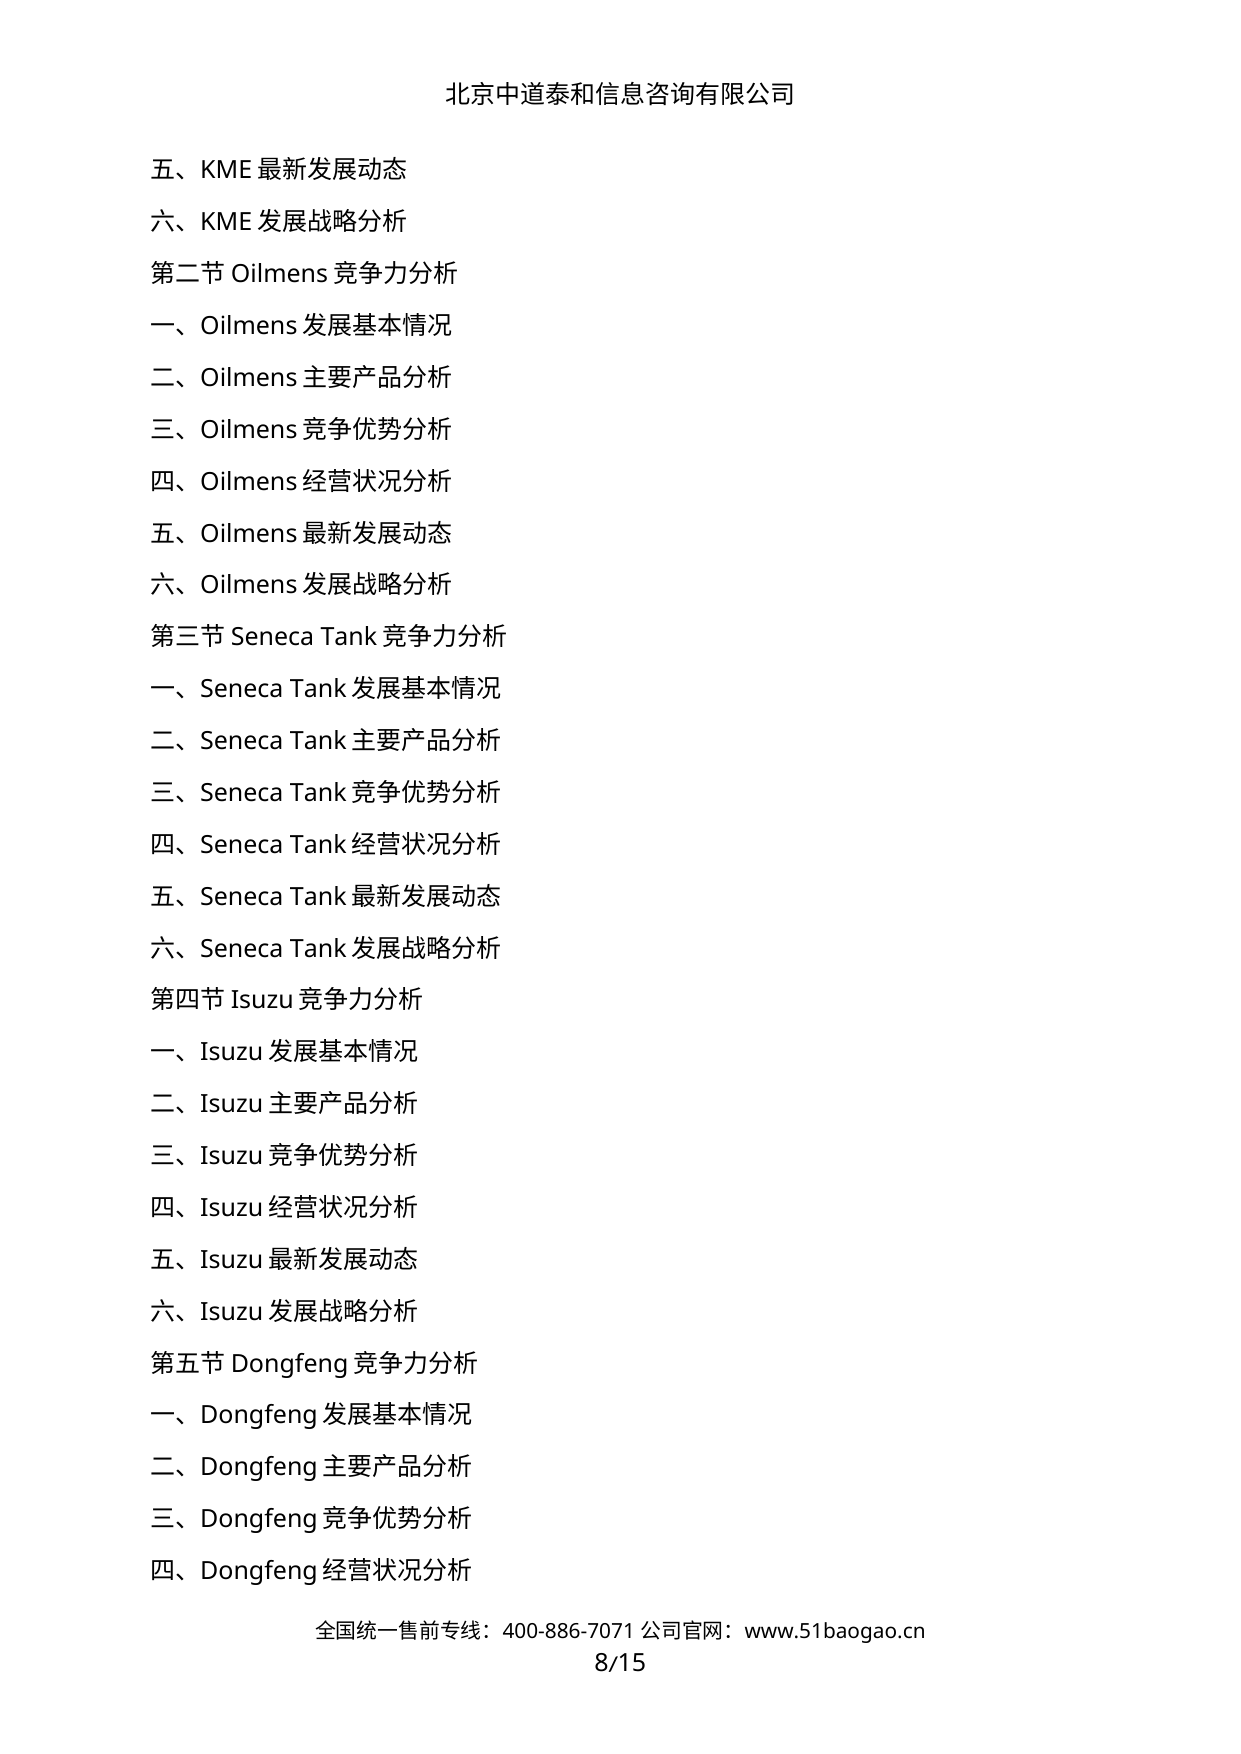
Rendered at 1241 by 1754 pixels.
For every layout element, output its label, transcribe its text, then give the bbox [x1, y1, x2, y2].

text 二、Dongfeng主要产品分析 [150, 1447, 1090, 1483]
text 六、Seneca Tank发展战略分析 [150, 928, 1090, 964]
text 三、Dongfeng竞争优势分析 [150, 1499, 1090, 1535]
text 一、Isuzu发展基本情况 [150, 1032, 1090, 1068]
text 六、Isuzu发展战略分析 [150, 1291, 1090, 1327]
text 四、Isuzu经营状况分析 [150, 1187, 1090, 1224]
text 三、Oilmens竞争优势分析 [150, 409, 1090, 446]
text 四、Seneca Tank经营状况分析 [150, 824, 1090, 861]
text 第四节 Isuzu竞争力分析 [150, 980, 1090, 1016]
text 三、Isuzu竞争优势分析 [150, 1136, 1090, 1172]
text 四、Oilmens经营状况分析 [150, 461, 1090, 497]
text 一、Oilmens发展基本情况 [150, 306, 1090, 342]
text 二、Isuzu主要产品分析 [150, 1084, 1090, 1120]
text 二、Seneca Tank主要产品分析 [150, 721, 1090, 757]
text 五、KME最新发展动态 [150, 150, 1090, 186]
text 第五节 Dongfeng竞争力分析 [150, 1343, 1090, 1379]
text 四、Dongfeng经营状况分析 [150, 1551, 1090, 1587]
text 六、KME发展战略分析 [150, 202, 1090, 238]
text 三、Seneca Tank竞争优势分析 [150, 772, 1090, 809]
text 二、Oilmens主要产品分析 [150, 357, 1090, 394]
text 五、Seneca Tank最新发展动态 [150, 876, 1090, 912]
text 五、Isuzu最新发展动态 [150, 1239, 1090, 1276]
text 一、Seneca Tank发展基本情况 [150, 669, 1090, 705]
text 第二节 Oilmens竞争力分析 [150, 254, 1090, 290]
text 六、Oilmens发展战略分析 [150, 565, 1090, 601]
text 第三节 Seneca Tank竞争力分析 [150, 617, 1090, 653]
text 一、Dongfeng发展基本情况 [150, 1395, 1090, 1431]
text 五、Oilmens最新发展动态 [150, 513, 1090, 549]
